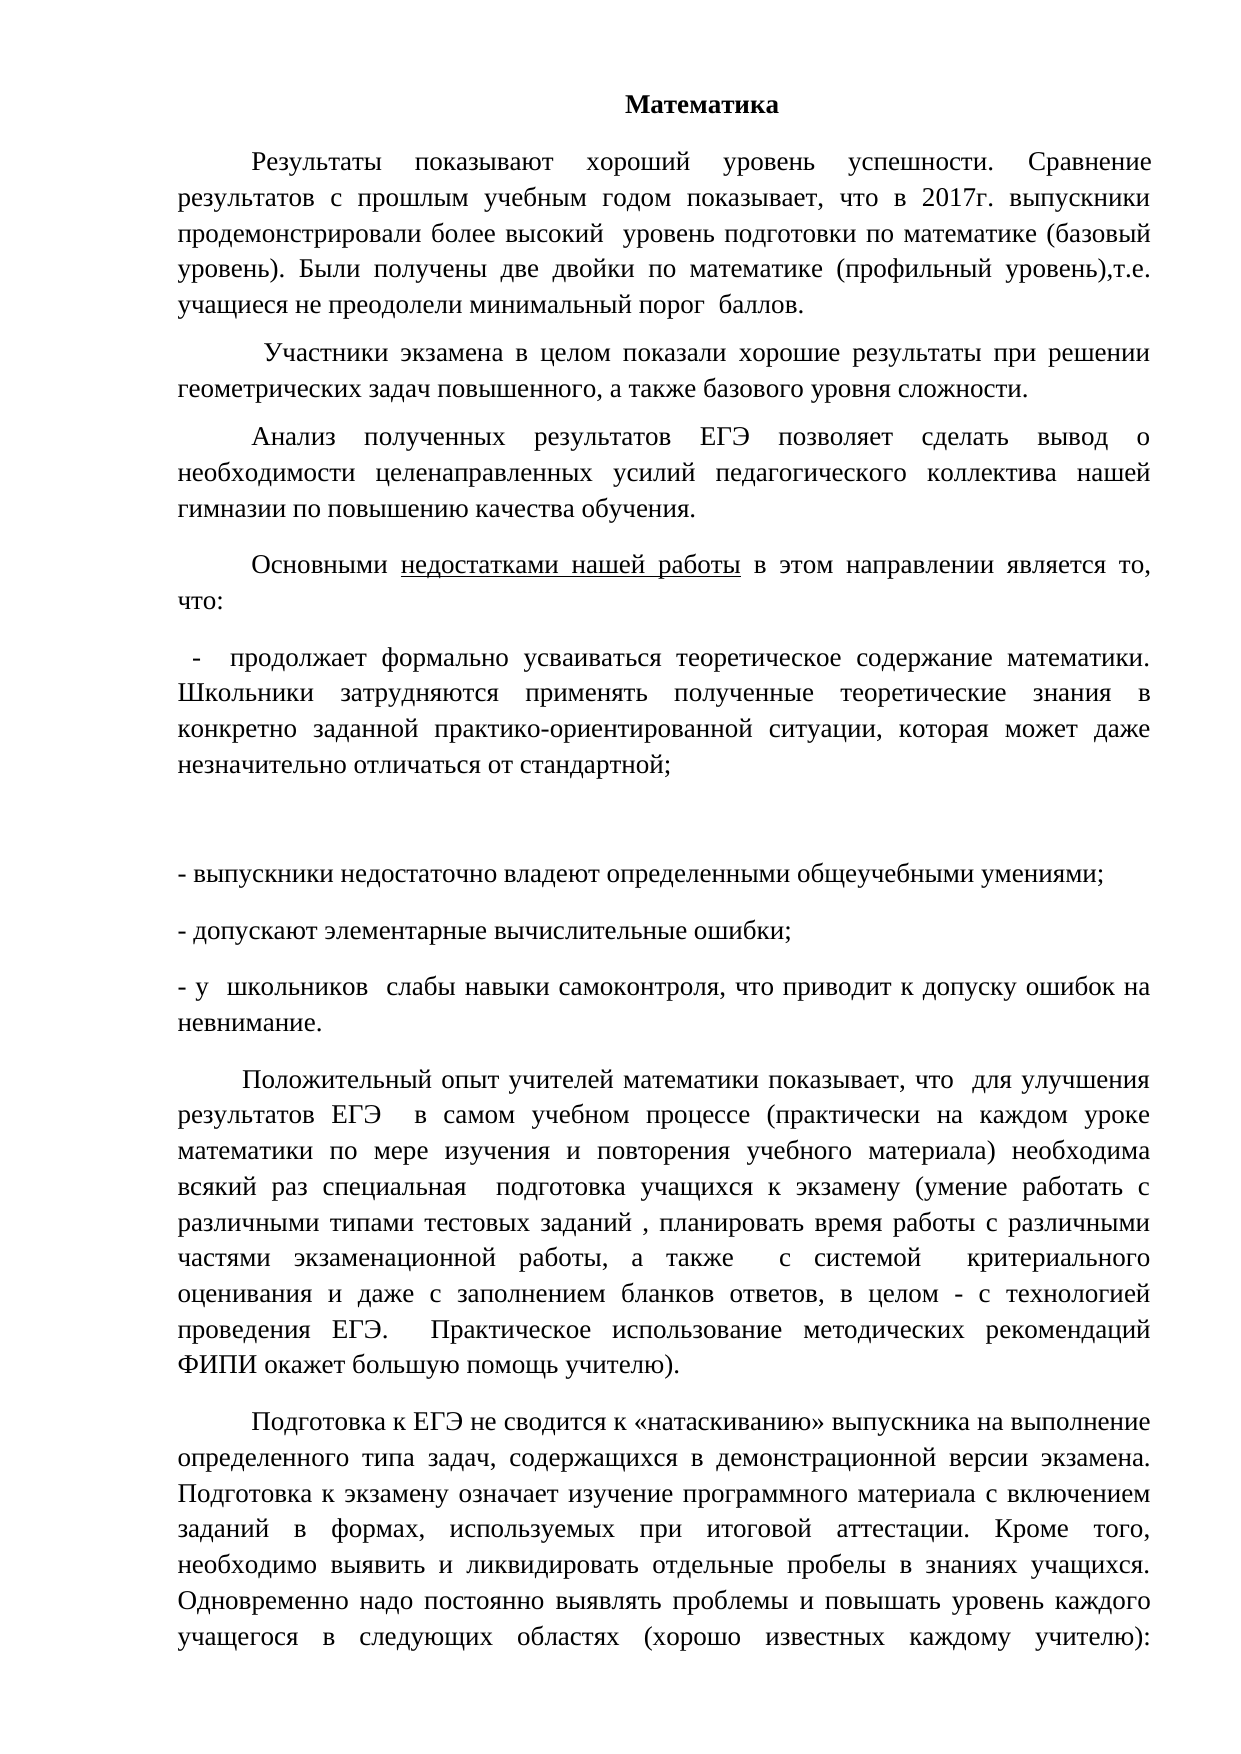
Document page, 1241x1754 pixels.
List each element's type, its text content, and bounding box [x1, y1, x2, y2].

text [177, 1405, 1152, 1651]
text Основными недостатками нашей работы в этом направлении является то, что: [177, 548, 1152, 615]
text - у школьников слабы навыки самоконтроля, что приводит к допуску ошибок на невнимание. [177, 971, 1152, 1037]
text - допускают элементарные вычислительные ошибки; [177, 914, 1152, 945]
text Результаты показывают хороший уровень успешности. Сравнение результатов с прошлым учебным годом показывает, что в 2017г. выпускники продемонстрировали более высокий уровень подготовки по математике (базовый уровень). Были получены две двойки по математике (профильный уровень),т.е. учащиеся не преодолели минимальный порог баллов. [177, 145, 1152, 319]
text Положительный опыт учителей математики показывает, что для улучшения результатов ЕГЭ в самом учебном процессе (практически на каждом уроке математики по мере изучения и повторения учебного материала) необходима всякий раз специальная подготовка учащихся к экзамену (умение работать с различными типами тестовых заданий , планировать время работы с различными частями экзаменационной работы, а также с системой критериального оценивания и даже с заполнением бланков ответов, в целом - с технологией проведения ЕГЭ. Практическое использование методических рекомендаций ФИПИ окажет большую помощь учителю). [177, 1063, 1152, 1380]
text Математика [177, 89, 1152, 120]
text Анализ полученных результатов ЕГЭ позволяет сделать вывод о необходимости целенаправленных усилий педагогического коллектива нашей гимназии по повышению качества обучения. [177, 420, 1152, 523]
text Участники экзамена в целом показали хорошие результаты при решении геометрических задач повышенного, а также базового уровня сложности. [177, 336, 1152, 403]
text - продолжает формально усваиваться теоретическое содержание математики. Школьники затрудняются применять полученные теоретические знания в конкретно заданной практико-ориентированной ситуации, которая может даже незначительно отличаться от стандартной; [177, 641, 1152, 779]
text - выпускники недостаточно владеют определенными общеучебными умениями; [177, 857, 1152, 888]
